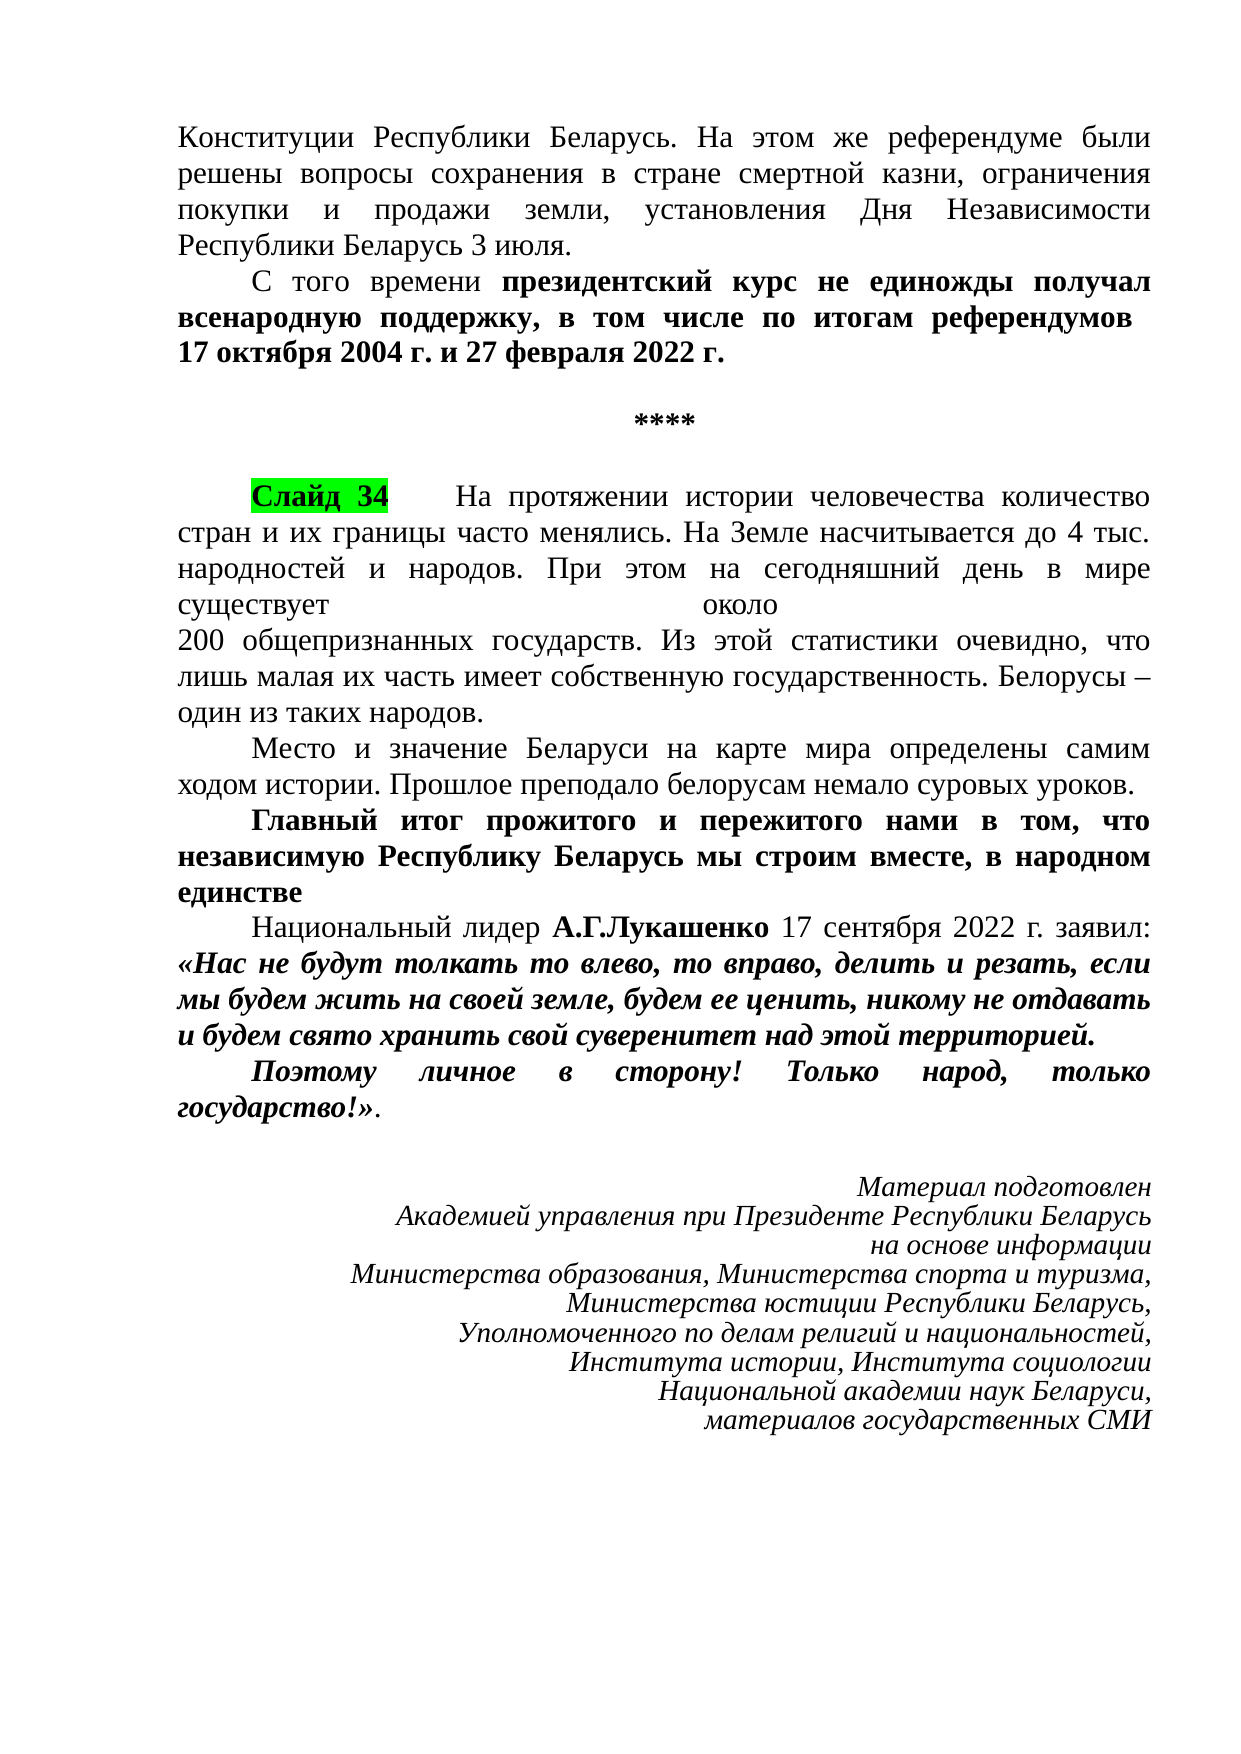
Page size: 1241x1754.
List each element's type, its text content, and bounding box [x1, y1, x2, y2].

text материалов государственных СМИ [177, 1406, 1152, 1435]
text Института истории, Института социологии [177, 1348, 1152, 1377]
subtitle Место и значение Беларуси на карте мира определены самим ходом истории. Прошлое преподало белорусам немало суровых уроков. [177, 729, 1152, 801]
text Академией управления при Президенте Республики Беларусь [177, 1202, 1152, 1231]
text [177, 118, 1152, 262]
text Уполномоченного по делам религий и национальностей, [177, 1319, 1152, 1348]
text Национальной академии наук Беларуси, [177, 1377, 1152, 1406]
text Министерства образования, Министерства спорта и туризма, Министерства юстиции Республики Беларусь, [177, 1260, 1152, 1319]
text С того времени президентский курс не единожды получал всенародную поддержку, в том числе по итогам референдумов 17 октября 2004 г. и 27 февраля 2022 г. [177, 262, 1152, 370]
subtitle Поэтому личное в сторону! Только народ, только государство!». [177, 1052, 1152, 1124]
text на основе информации [177, 1231, 1152, 1260]
subtitle Национальный лидер А.Г.Лукашенко 17 сентября 2022 г. заявил: «Нас не будут толкать то влево, то вправо, делить и резать, если мы будем жить на своей земле, будем ее ценить, никому не отдавать и будем свято хранить свой суверенитет над этой территорией. [177, 909, 1152, 1052]
subtitle Главный итог прожитого и пережитого нами в том, что независимую Республику Беларусь мы строим вместе, в народном единстве [177, 801, 1152, 909]
text Материал подготовлен [177, 1173, 1152, 1202]
subtitle Слайд 34 На протяжении истории человечества количество стран и их границы часто менялись. На Земле насчитывается до 4 тыс. народностей и народов. При этом на сегодняшний день в мире существует около 200 общепризнанных государств. Из этой статистики очевидно, что лишь малая их часть имеет собственную государственность. Белорусы – один из таких народов. [177, 477, 1152, 729]
text **** [177, 406, 1152, 442]
